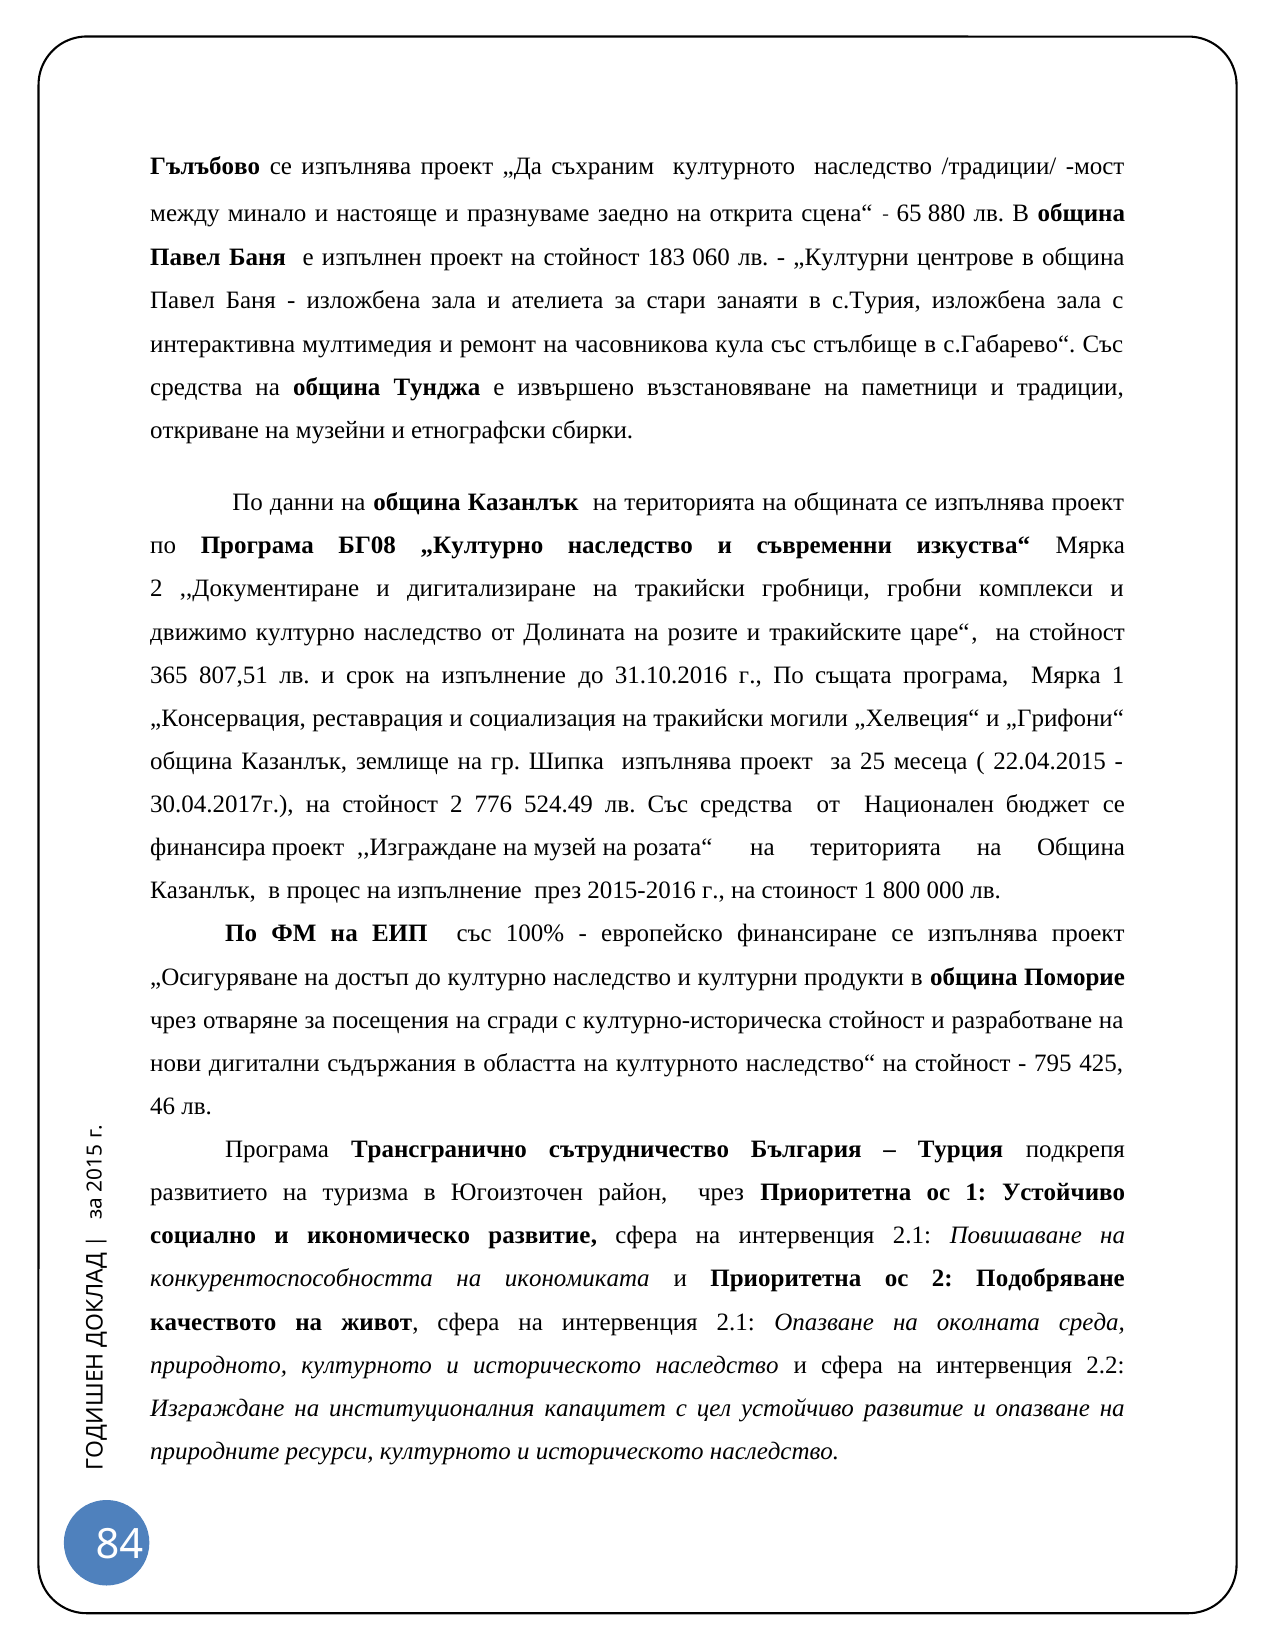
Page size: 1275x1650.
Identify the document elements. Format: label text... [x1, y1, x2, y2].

text Програма Трансгранично сътрудничество България – Турция подкрепя развитието на туризма в Югоизточен район, чрез Приоритетна ос 1: Устойчиво социално и икономическо развитие, сфера на интервенция 2.1: Повишаване на конкурентоспособността на икономиката и Приоритетна ос 2: Подобряване качеството на живот, сфера на интервенция 2.1: Опазване на околната среда, природното, културното и историческото наследство и сфера на интервенция 2.2: Изграждане на институционалния капацитет с цел устойчиво развитие и опазване на природните ресурси, културното и историческото наследство. [150, 1134, 1125, 1465]
text По данни на община Казанлък на територията на общината се изпълнява проект по Програма БГ08 „Културно наследство и съвременни изкуства“ Мярка 2 ,,Документиране и дигитализиране на тракийски гробници, гробни комплекси и движимо културно наследство от Долината на розите и тракийските царе“, на стойност 365 807,51 лв. и срок на изпълнение до 31.10.2016 г., По същата програма, Мярка 1 „Консервация, реставрация и социализация на тракийски могили „Хелвеция“ и „Грифони“ община Казанлък, землище на гр. Шипка изпълнява проект за 25 месеца ( 22.04.2015 -30.04.2017г.), на стойност 2 776 524.49 лв. Със средства от Национален бюджет се финансира проект ,,Изграждане на музей на розата“ на територията на Община Казанлък, в процес на изпълнение през 2015-2016 г., на стоиност 1 800 000 лв. [150, 487, 1125, 904]
text По ФМ на ЕИП със 100% - европейско финансиране се изпълнява проект „Осигуряване на достъп до културно наследство и културни продукти в община Поморие чрез отваряне за посещения на сгради с културно-историческа стойност и разработване на нови дигитални съдържания в областта на културното наследство“ на стойност - 795 425, 46 лв. [150, 918, 1125, 1120]
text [150, 150, 1125, 444]
